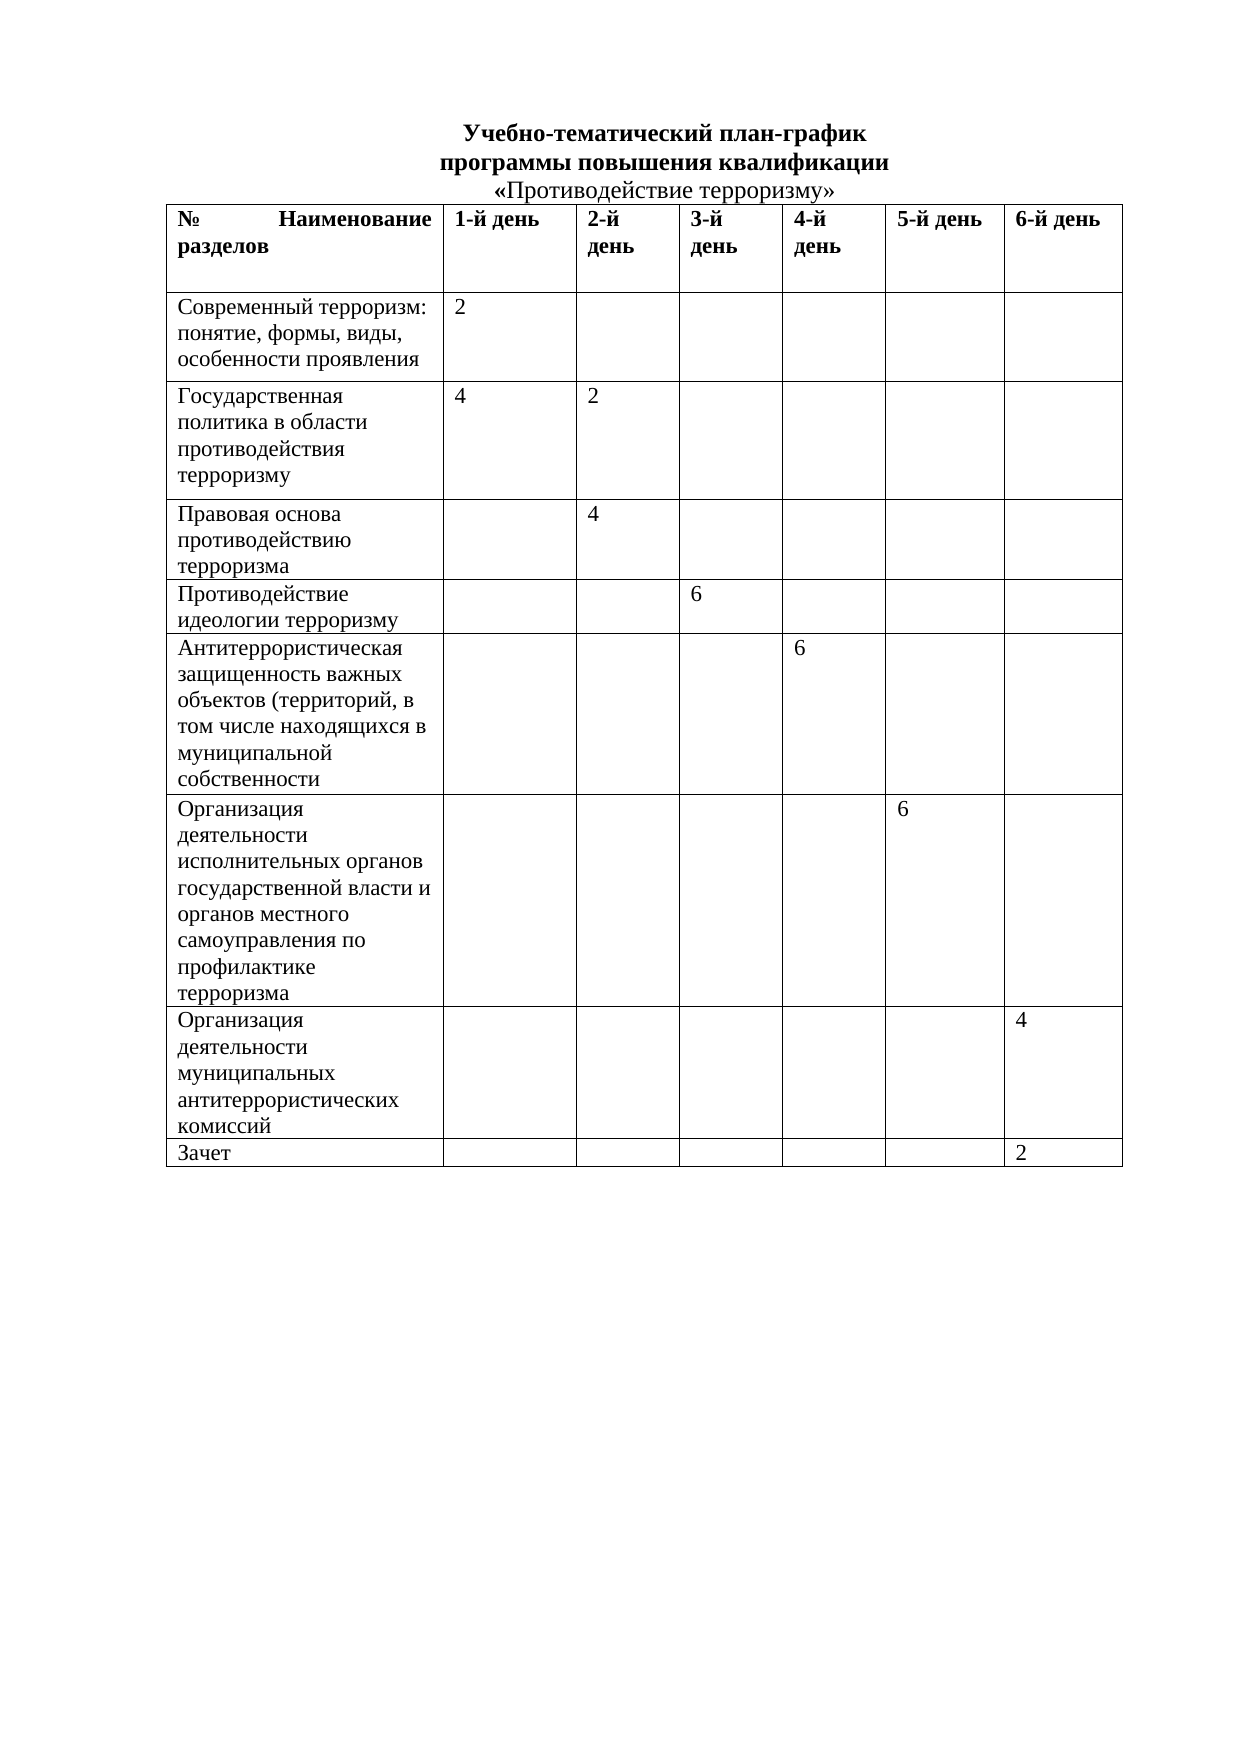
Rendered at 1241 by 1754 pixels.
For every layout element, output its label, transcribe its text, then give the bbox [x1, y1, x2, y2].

table_cell [886, 293, 1004, 381]
table_cell Организация деятельности исполнительных органов государственной власти и органов местного самоуправления по профилактике терроризма [167, 795, 443, 1006]
table_cell [1005, 795, 1122, 1006]
table_cell [886, 1139, 1004, 1166]
table_cell 2 [577, 382, 679, 499]
table_cell 6 [886, 795, 1004, 1006]
table_cell 6 [783, 634, 885, 794]
table_cell [1005, 580, 1122, 632]
table_header № Наименование разделов [167, 205, 443, 292]
text Учебно-тематический план-график [177, 118, 1152, 147]
table_cell [783, 293, 885, 381]
table_cell [577, 580, 679, 632]
table_cell [1005, 634, 1122, 794]
table_cell [886, 634, 1004, 794]
table_cell [577, 1007, 679, 1138]
table_cell [783, 382, 885, 499]
table_cell [577, 293, 679, 381]
table_cell 2 [444, 293, 576, 381]
table_cell [1005, 382, 1122, 499]
table_cell Антитеррористическая защищенность важных объектов (территорий, в том числе находящихся в муниципальной собственности [167, 634, 443, 794]
table_cell [680, 382, 782, 499]
table_header 5-й день [886, 205, 1004, 292]
table_cell [783, 1007, 885, 1138]
table_cell [783, 795, 885, 1006]
table_cell Государственная политика в области противодействия терроризму [167, 382, 443, 499]
table_cell [444, 634, 576, 794]
table_cell [444, 580, 576, 632]
table_cell [680, 293, 782, 381]
table_cell [444, 795, 576, 1006]
table_cell [1005, 293, 1122, 381]
table_cell 4 [444, 382, 576, 499]
table_header 6-й день [1005, 205, 1122, 292]
table_cell 4 [1005, 1007, 1122, 1138]
table_cell Правовая основа противодействию терроризма [167, 500, 443, 579]
table_cell [783, 500, 885, 579]
table_cell Зачет [167, 1139, 443, 1166]
table_cell [783, 580, 885, 632]
table_cell [680, 500, 782, 579]
table_cell [444, 500, 576, 579]
text программы повышения квалификации [177, 147, 1152, 176]
table_cell Организация деятельности муниципальных антитеррористических комиссий [167, 1007, 443, 1138]
table_cell [680, 1139, 782, 1166]
table_cell 6 [680, 580, 782, 632]
table_header 2-й день [577, 205, 679, 292]
table_cell [886, 580, 1004, 632]
table_cell [680, 1007, 782, 1138]
table_header 4-й день [783, 205, 885, 292]
table_cell [577, 795, 679, 1006]
table_cell [577, 1139, 679, 1166]
table_cell [680, 634, 782, 794]
table_cell 2 [1005, 1139, 1122, 1166]
table_cell [577, 634, 679, 794]
table_cell [886, 1007, 1004, 1138]
table_cell [886, 500, 1004, 579]
table_cell [886, 382, 1004, 499]
table_cell [444, 1139, 576, 1166]
table_cell [1005, 500, 1122, 579]
table_header 3-й день [680, 205, 782, 292]
table_cell [783, 1139, 885, 1166]
table_cell 4 [577, 500, 679, 579]
text «Противодействие терроризму» [177, 176, 1152, 204]
table_header 1-й день [444, 205, 576, 292]
table_cell Противодействие идеологии терроризму [167, 580, 443, 632]
table_cell Современный терроризм: понятие, формы, виды, особенности проявления [167, 293, 443, 381]
table_cell [680, 795, 782, 1006]
table_cell [444, 1007, 576, 1138]
